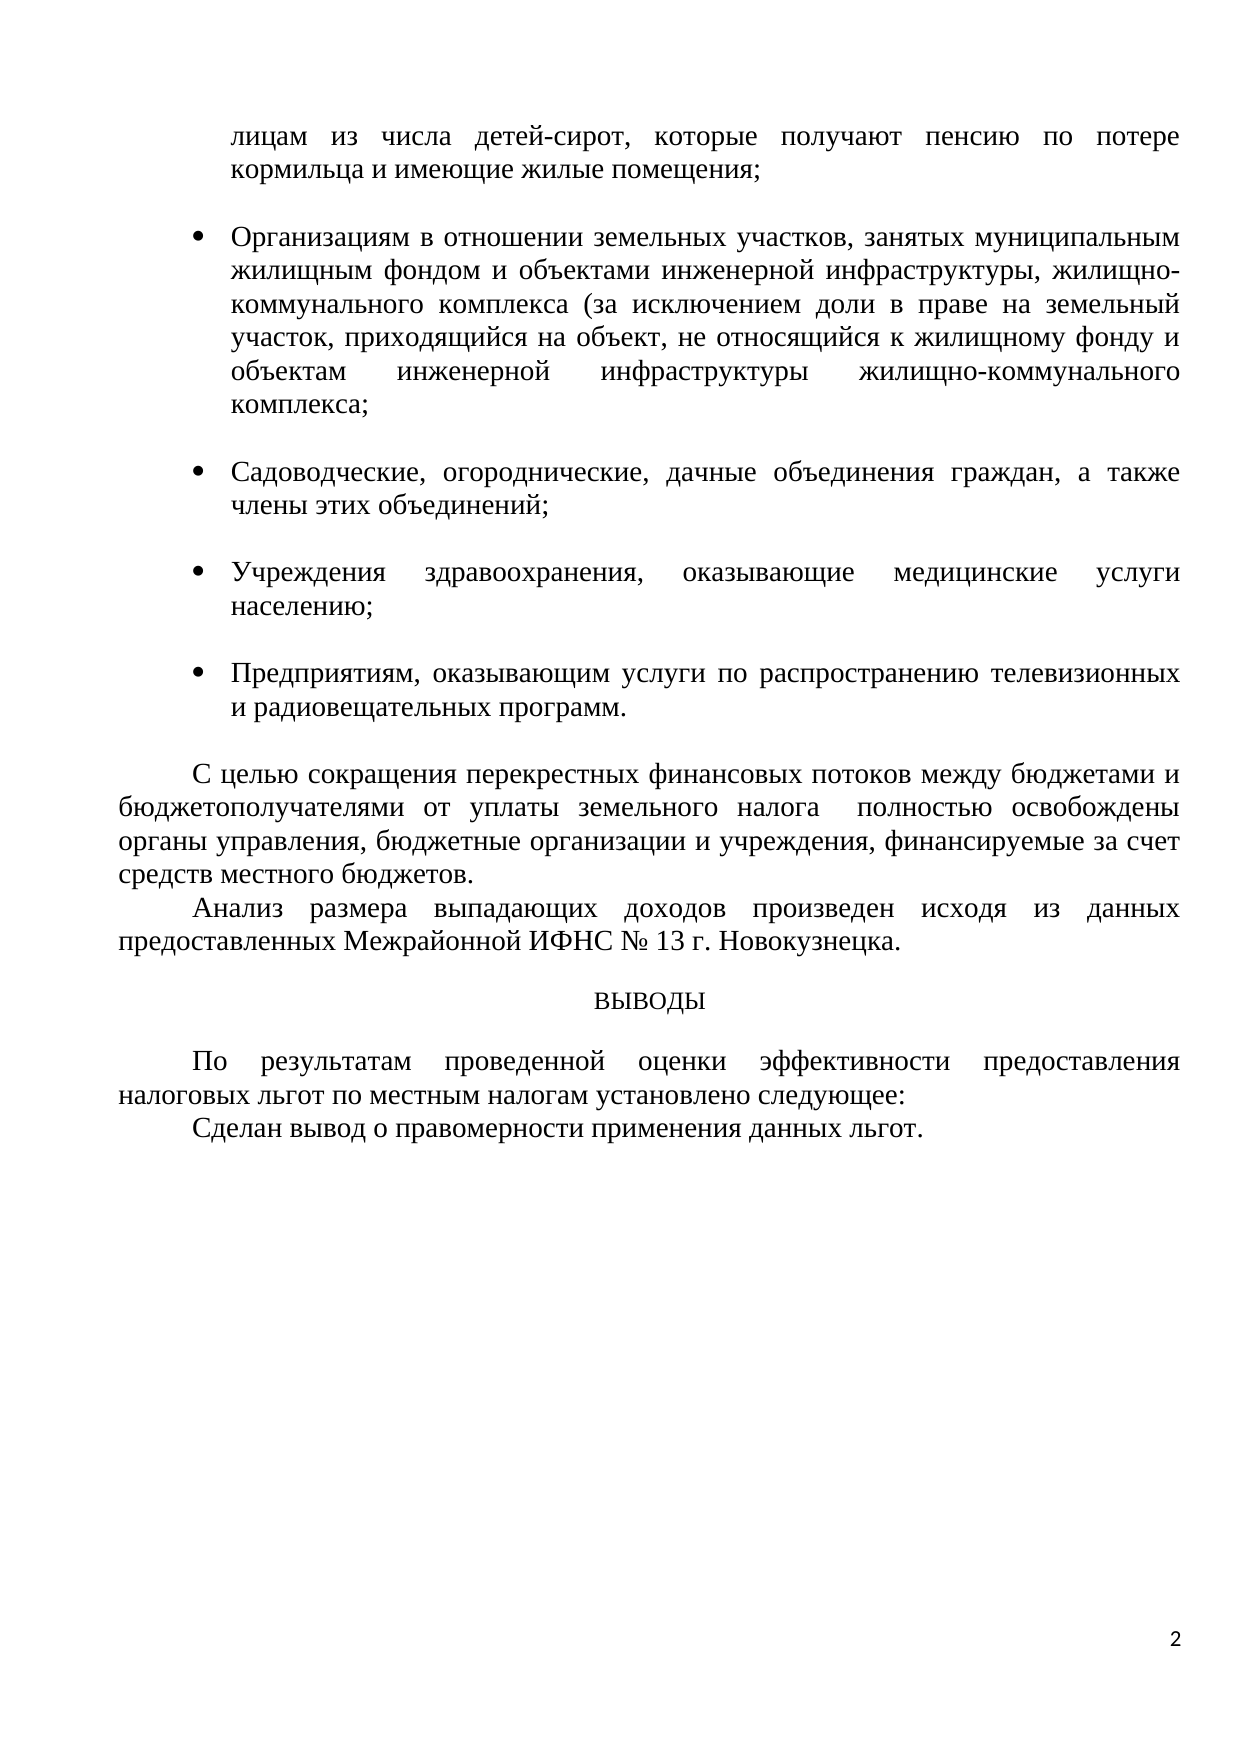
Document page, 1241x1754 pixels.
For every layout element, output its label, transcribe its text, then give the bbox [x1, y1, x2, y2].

text Анализ размера выпадающих доходов произведен исходя из данных предоставленных Межрайонной ИФНС № 13 г. Новокузнецка. [118, 890, 1181, 957]
list Организациям в отношении земельных участков, занятых муниципальным жилищным фондом и объектами инженерной инфраструктуры, жилищно-коммунального комплекса (за исключением доли в праве на земельный участок, приходящийся на объект, не относящийся к жилищному фонду и объектам инженерной инфраструктуры жилищно-коммунального комплекса; [193, 219, 1181, 420]
text Сделан вывод о правомерности применения данных льгот. [118, 1110, 1181, 1144]
text ВЫВОДЫ [118, 986, 1181, 1014]
text По результатам проведенной оценки эффективности предоставления налоговых льгот по местным налогам установлено следующее: [118, 1043, 1181, 1110]
list Садоводческие, огороднические, дачные объединения граждан, а также члены этих объединений; [193, 454, 1181, 521]
list Учреждения здравоохранения, оказывающие медицинские услуги населению; [193, 554, 1181, 622]
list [193, 118, 1181, 185]
text С целью сокращения перекрестных финансовых потоков между бюджетами и бюджетополучателями от уплаты земельного налога полностью освобождены органы управления, бюджетные организации и учреждения, финансируемые за счет средств местного бюджетов. [118, 756, 1181, 890]
list Предприятиям, оказывающим услуги по распространению телевизионных и радиовещательных программ. [193, 655, 1181, 722]
